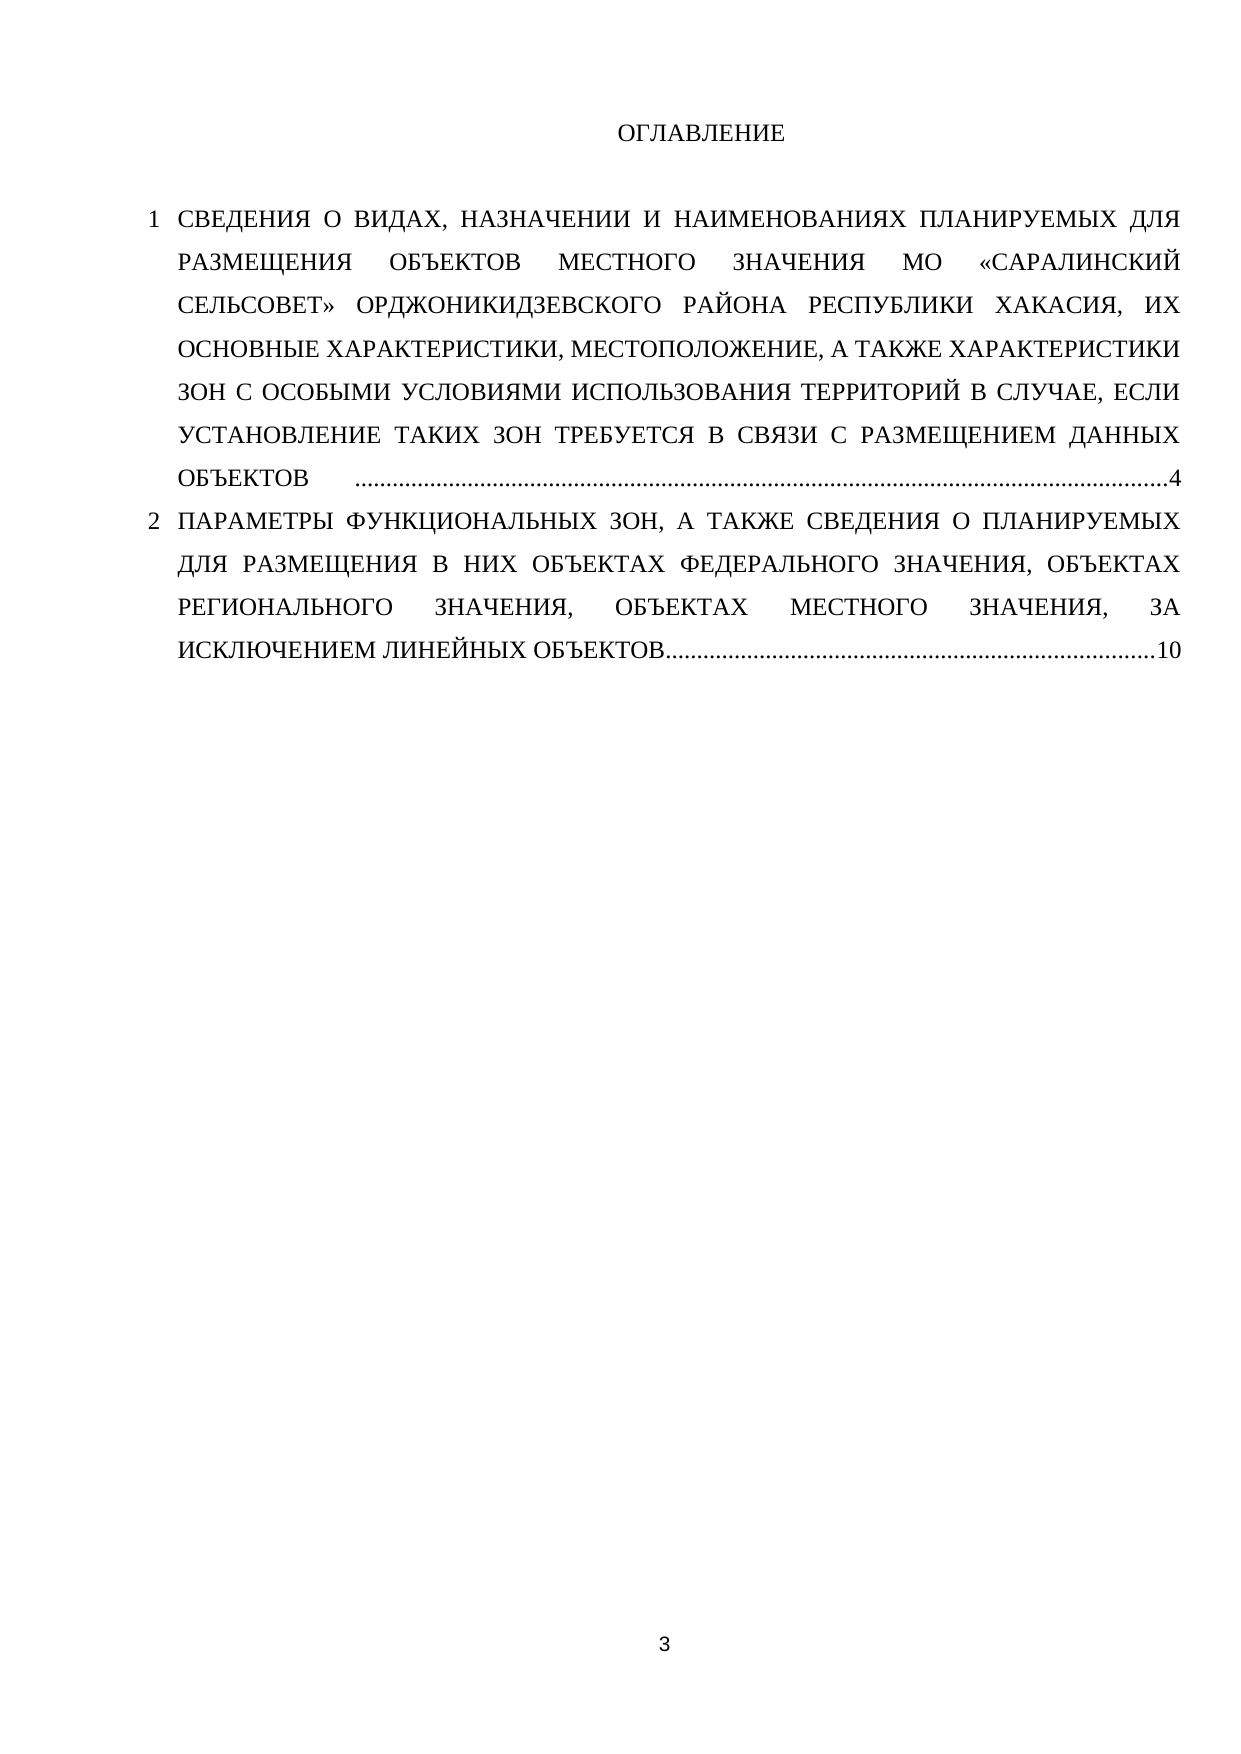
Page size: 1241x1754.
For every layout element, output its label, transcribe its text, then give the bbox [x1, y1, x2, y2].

text ОГЛАВЛЕНИЕ [148, 118, 1181, 147]
